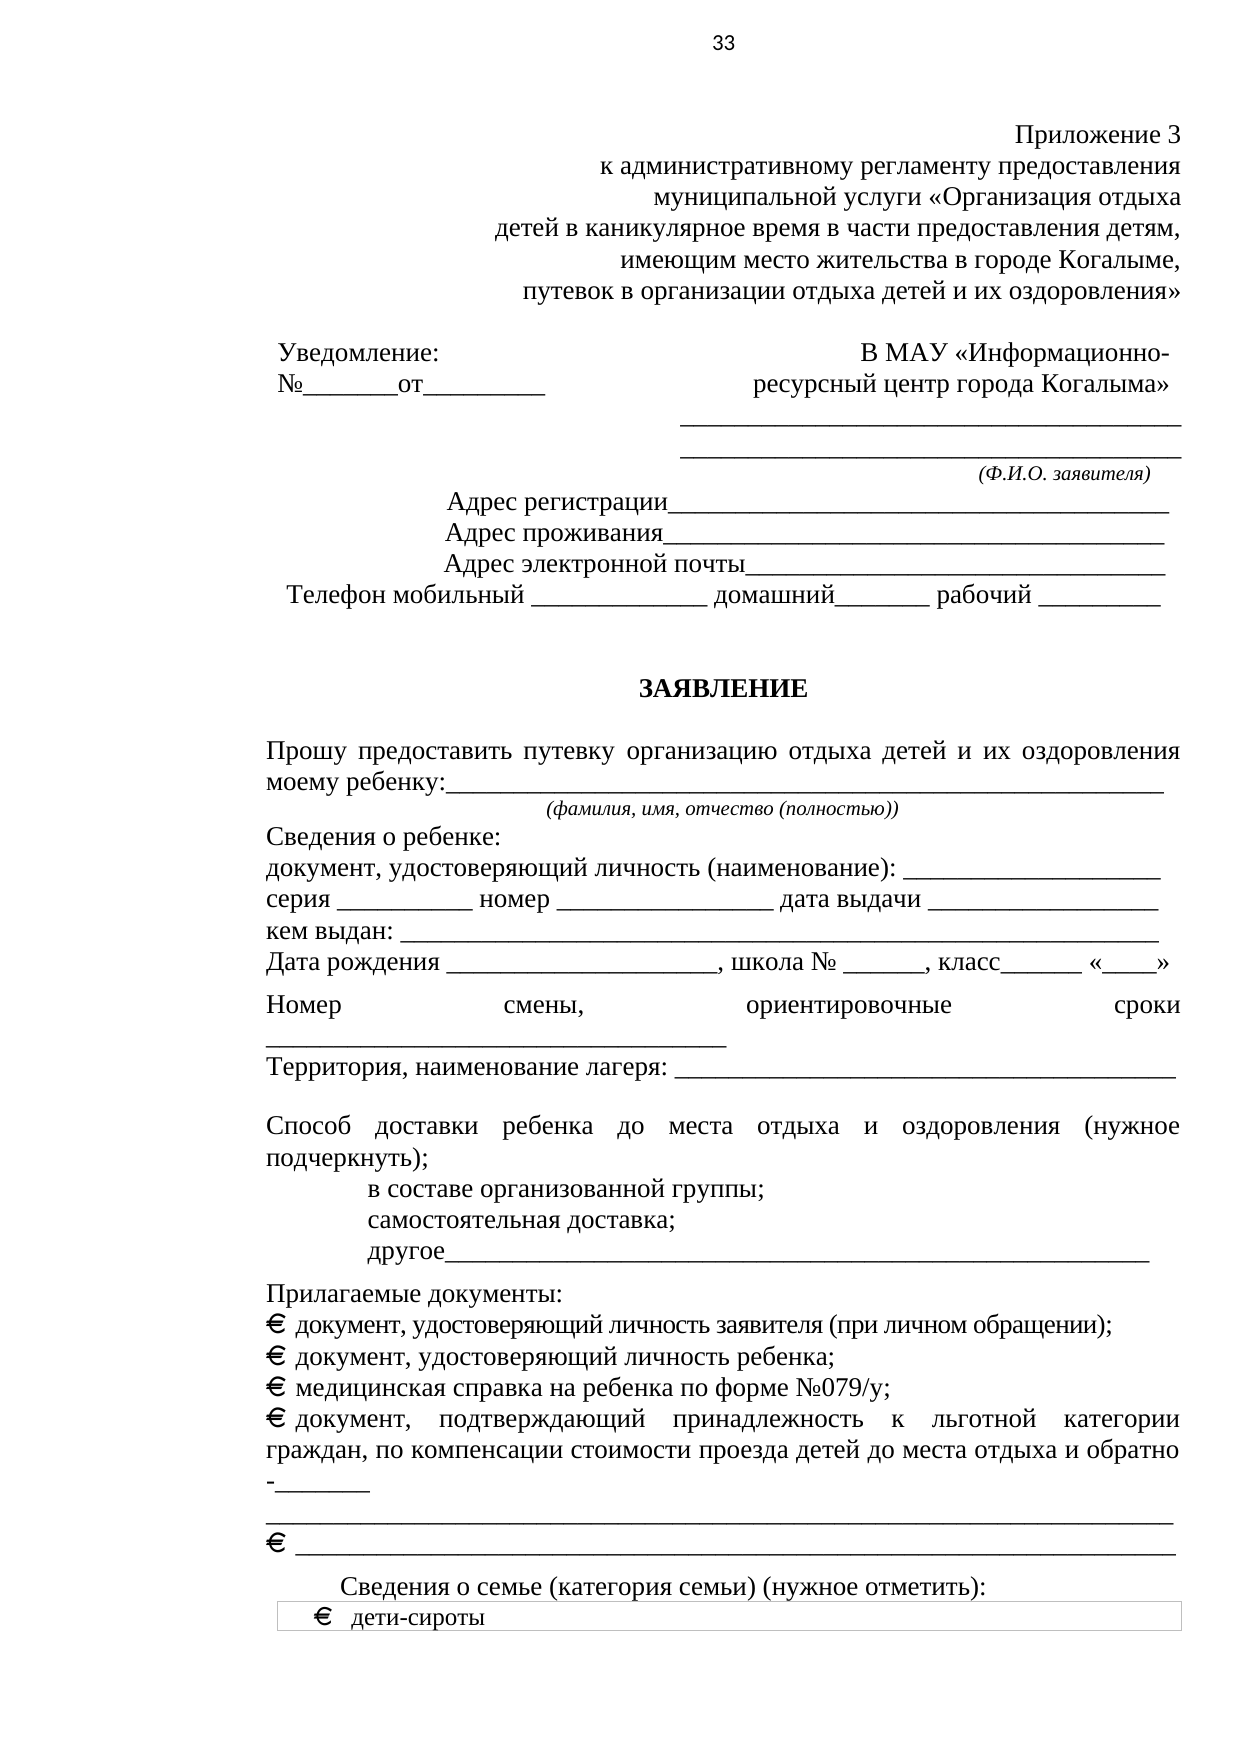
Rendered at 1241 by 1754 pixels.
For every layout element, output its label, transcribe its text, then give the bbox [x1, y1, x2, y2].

text Прошу предоставить путевку организацию отдыха детей и их оздоровления моему ребенку:_____________________________________________________ [266, 734, 1181, 796]
text Прилагаемые документы: [266, 1277, 1181, 1308]
text детей в каникулярное время в части предоставления детям, [266, 212, 1181, 243]
text (Ф.И.О. заявителя) [266, 461, 1181, 485]
text Сведения о семье (категория семьи) (нужное отметить): [266, 1570, 1181, 1601]
text Территория, наименование лагеря: _____________________________________ [266, 1050, 1181, 1081]
text  в составе организованной группы; [266, 1172, 1181, 1203]
text серия __________ номер ________________ дата выдачи _________________ [266, 883, 1181, 914]
text Адрес проживания_____________________________________ [266, 516, 1181, 547]
list медицинская справка на ребенка по форме №079/у; [266, 1371, 1181, 1402]
list _________________________________________________________________ [266, 1527, 1181, 1558]
text путевок в организации отдыха детей и их оздоровления» [266, 274, 1181, 305]
text _____________________________________ _____________________________________ [266, 398, 1181, 461]
text Номер смены, ориентировочные сроки __________________________________ [266, 988, 1181, 1050]
text Заявление [266, 672, 1181, 703]
text муниципальной услуги «Организация отдыха [266, 180, 1181, 212]
text Способ доставки ребенка до места отдыха и оздоровления (нужное подчеркнуть); [266, 1109, 1181, 1172]
text Сведения о ребенке: [266, 820, 1181, 851]
text Телефон мобильный _____________ домашний_______ рабочий _________ [266, 578, 1181, 609]
text документ, удостоверяющий личность (наименование): ___________________ [266, 851, 1181, 883]
list документ, удостоверяющий личность заявителя (при личном обращении); [266, 1308, 1181, 1339]
text (фамилия, имя, отчество (полностью)) [266, 796, 1181, 820]
text  самостоятельная доставка; [266, 1203, 1181, 1234]
table_header В МАУ «Информационно-ресурсный центр города Когалыма» [728, 336, 1181, 398]
text Приложение 3 [266, 118, 1181, 149]
text кем выдан: ________________________________________________________ [266, 914, 1181, 945]
text Дата рождения ____________________, школа № ______, класс______ «____» [266, 945, 1181, 976]
text  другое____________________________________________________ [266, 1234, 1181, 1265]
list документ, удостоверяющий личность ребенка; [266, 1339, 1181, 1371]
text к административному регламенту предоставления [266, 149, 1181, 180]
text Адрес электронной почты_______________________________ [266, 547, 1181, 578]
text Адрес регистрации_____________________________________ [266, 485, 1181, 516]
table_header Уведомление: №_______от_________ [266, 336, 728, 398]
text имеющим место жительства в городе Когалыме, [266, 243, 1181, 274]
list документ, подтверждающий принадлежность к льготной категории граждан, по компенсации стоимости проезда детей до места отдыха и обратно -_______ ___________________________________________________________________ [266, 1402, 1181, 1527]
table_header дети-сироты [278, 1602, 1181, 1630]
